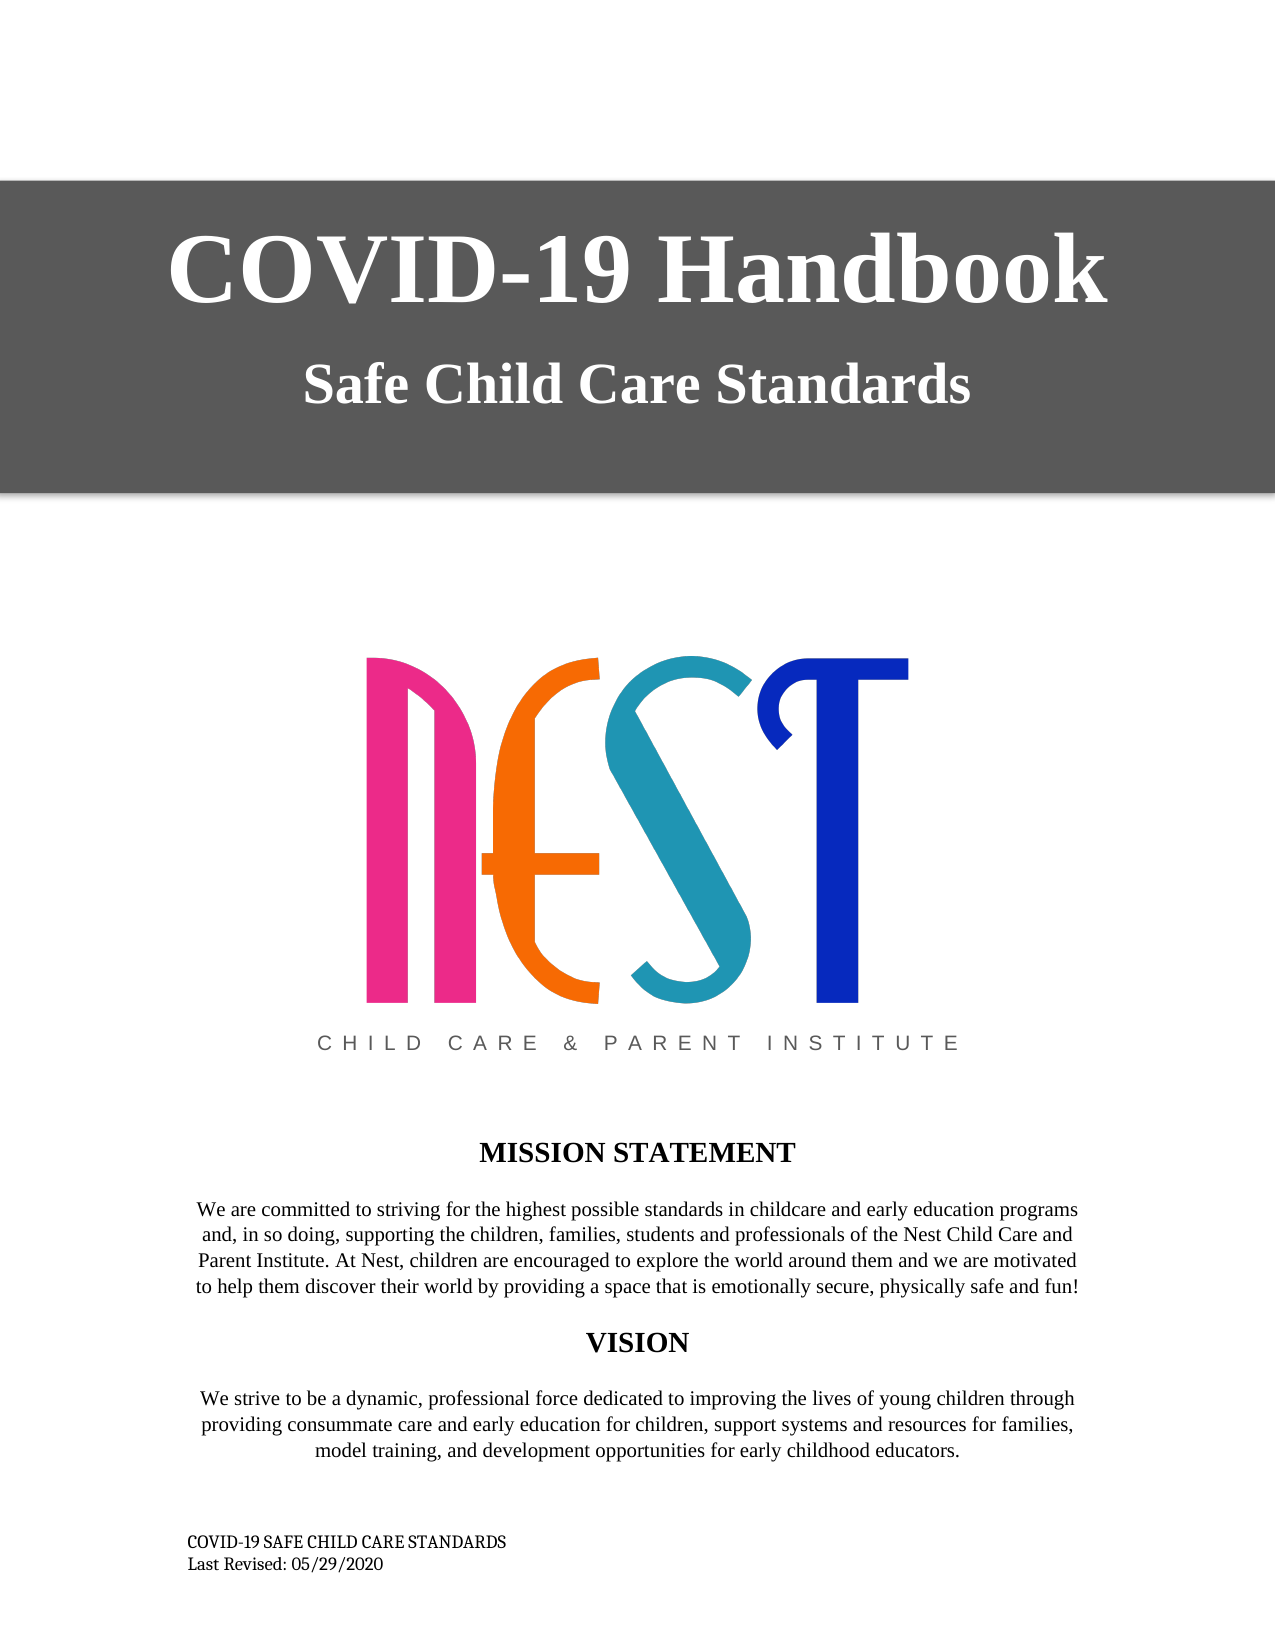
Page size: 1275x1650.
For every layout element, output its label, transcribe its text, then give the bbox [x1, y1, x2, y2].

text We are committed to striving for the highest possible standards in childcare and early education programs and, in so doing, supporting the children, families, students and professionals of the Nest Child Care and Parent Institute. At Nest, children are encouraged to explore the world around them and we are motivated to help them discover their world by providing a space that is emotionally secure, physically safe and fun! [187, 1196, 1087, 1298]
text VISION [187, 1325, 1087, 1359]
text We strive to be a dynamic, professional force dedicated to improving the lives of young children through providing consummate care and early education for children, support systems and resources for families, model training, and development opportunities for early childhood educators. [187, 1386, 1087, 1462]
picture [366, 656, 909, 1004]
text CHILD CARE & PARENT INSTITUTE [187, 1031, 1087, 1055]
text MISSION STATEMENT [187, 1135, 1087, 1169]
